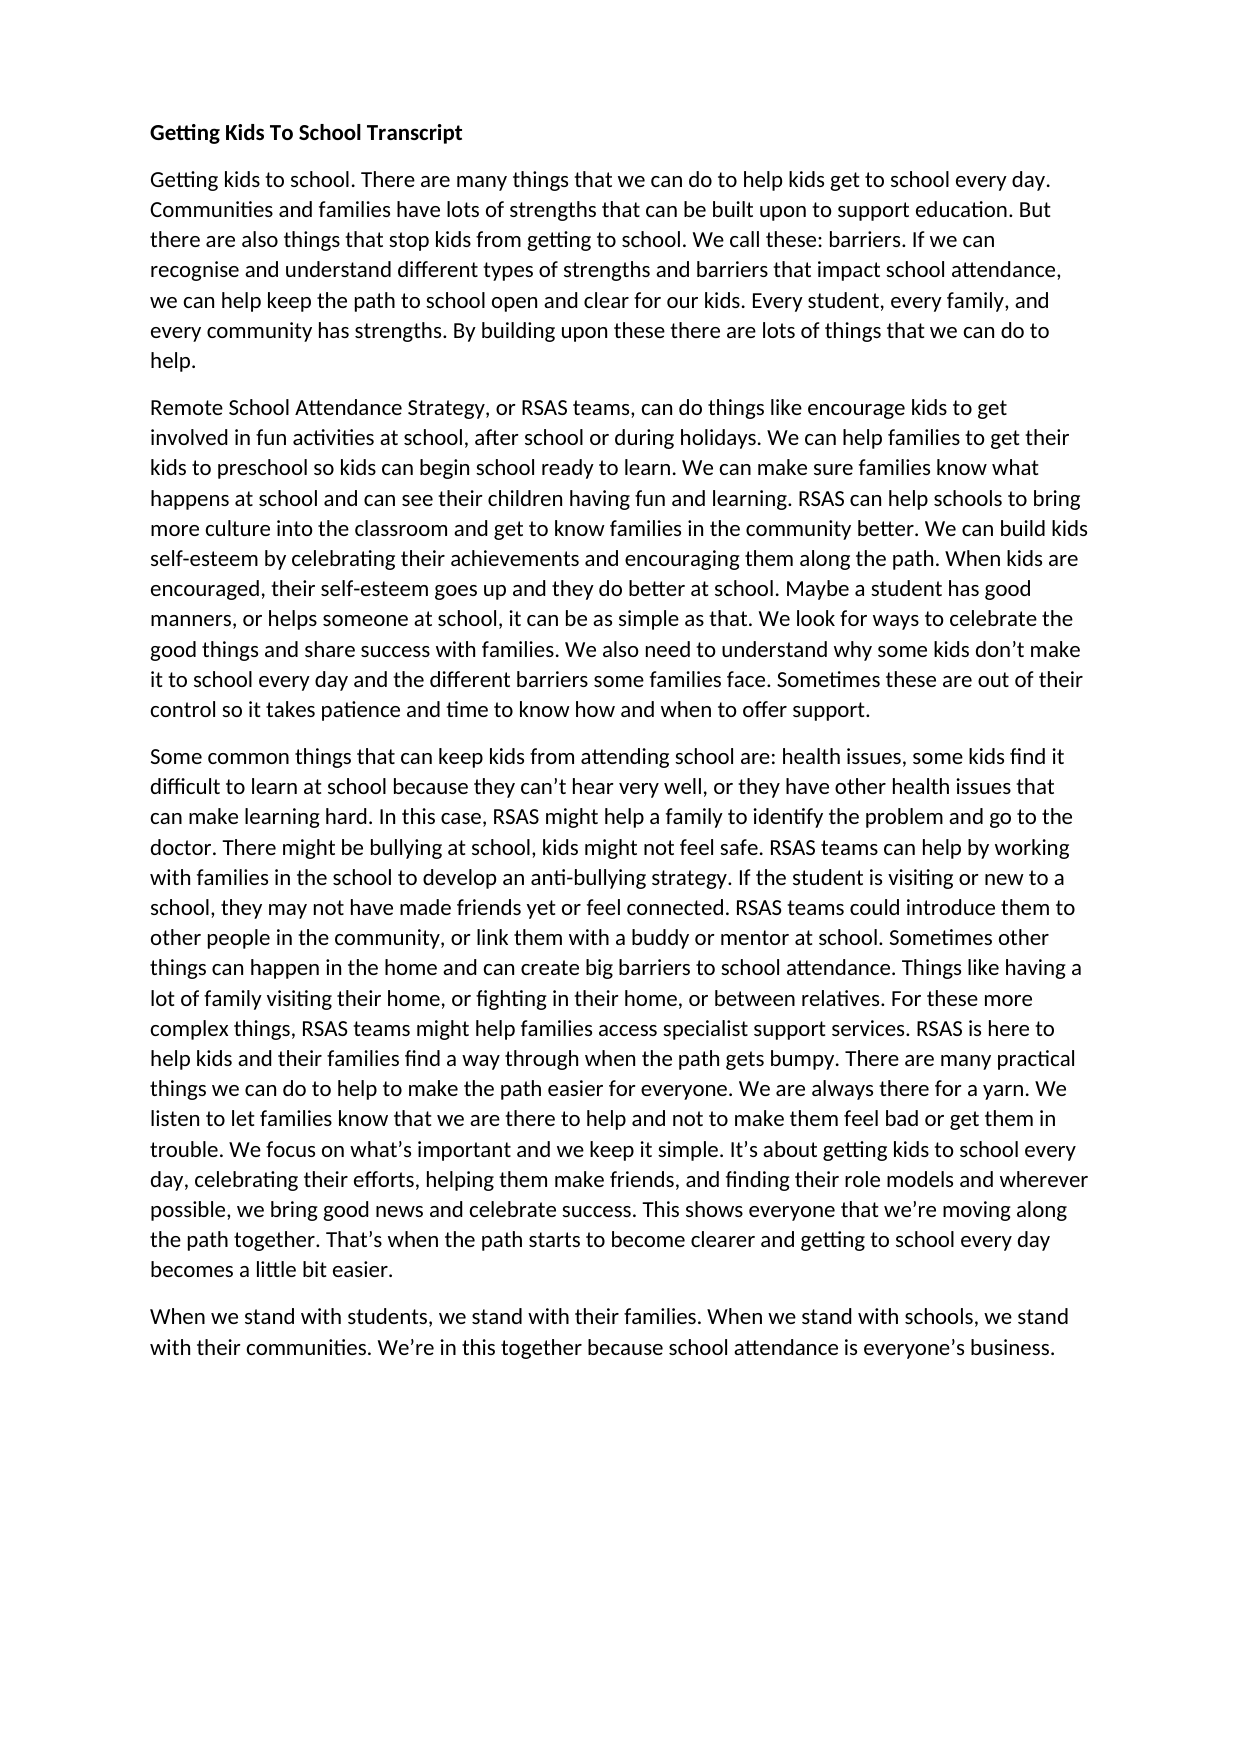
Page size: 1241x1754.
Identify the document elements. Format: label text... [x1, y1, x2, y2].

text Getting kids to school. There are many things that we can do to help kids get to school every day. Communities and families have lots of strengths that can be built upon to support education. But there are also things that stop kids from getting to school. We call these: barriers. If we can recognise and understand different types of strengths and barriers that impact school attendance, we can help keep the path to school open and clear for our kids. Every student, every family, and every community has strengths. By building upon these there are lots of things that we can do to help. [150, 165, 1090, 374]
text Remote School Attendance Strategy, or RSAS teams, can do things like encourage kids to get involved in fun activities at school, after school or during holidays. We can help families to get their kids to preschool so kids can begin school ready to learn. We can make sure families know what happens at school and can see their children having fun and learning. RSAS can help schools to bring more culture into the classroom and get to know families in the community better. We can build kids self-esteem by celebrating their achievements and encouraging them along the path. When kids are encouraged, their self-esteem goes up and they do better at school. Maybe a student has good manners, or helps someone at school, it can be as simple as that. We look for ways to celebrate the good things and share success with families. We also need to understand why some kids don’t make it to school every day and the different barriers some families face. Sometimes these are out of their control so it takes patience and time to know how and when to offer support. [150, 393, 1090, 723]
text When we stand with students, we stand with their families. When we stand with schools, we stand with their communities. We’re in this together because school attendance is everyone’s business. [150, 1302, 1090, 1361]
text Some common things that can keep kids from attending school are: health issues, some kids find it difficult to learn at school because they can’t hear very well, or they have other health issues that can make learning hard. In this case, RSAS might help a family to identify the problem and go to the doctor. There might be bullying at school, kids might not feel safe. RSAS teams can help by working with families in the school to develop an anti-bullying strategy. If the student is visiting or new to a school, they may not have made friends yet or feel connected. RSAS teams could introduce them to other people in the community, or link them with a buddy or mentor at school. Sometimes other things can happen in the home and can create big barriers to school attendance. Things like having a lot of family visiting their home, or fighting in their home, or between relatives. For these more complex things, RSAS teams might help families access specialist support services. RSAS is here to help kids and their families find a way through when the path gets bumpy. There are many practical things we can do to help to make the path easier for everyone. We are always there for a yarn. We listen to let families know that we are there to help and not to make them feel bad or get them in trouble. We focus on what’s important and we keep it simple. It’s about getting kids to school every day, celebrating their efforts, helping them make friends, and finding their role models and wherever possible, we bring good news and celebrate success. This shows everyone that we’re moving along the path together. That’s when the path starts to become clearer and getting to school every day becomes a little bit easier. [150, 742, 1090, 1284]
subtitle Getting Kids To School Transcript [150, 118, 1090, 146]
